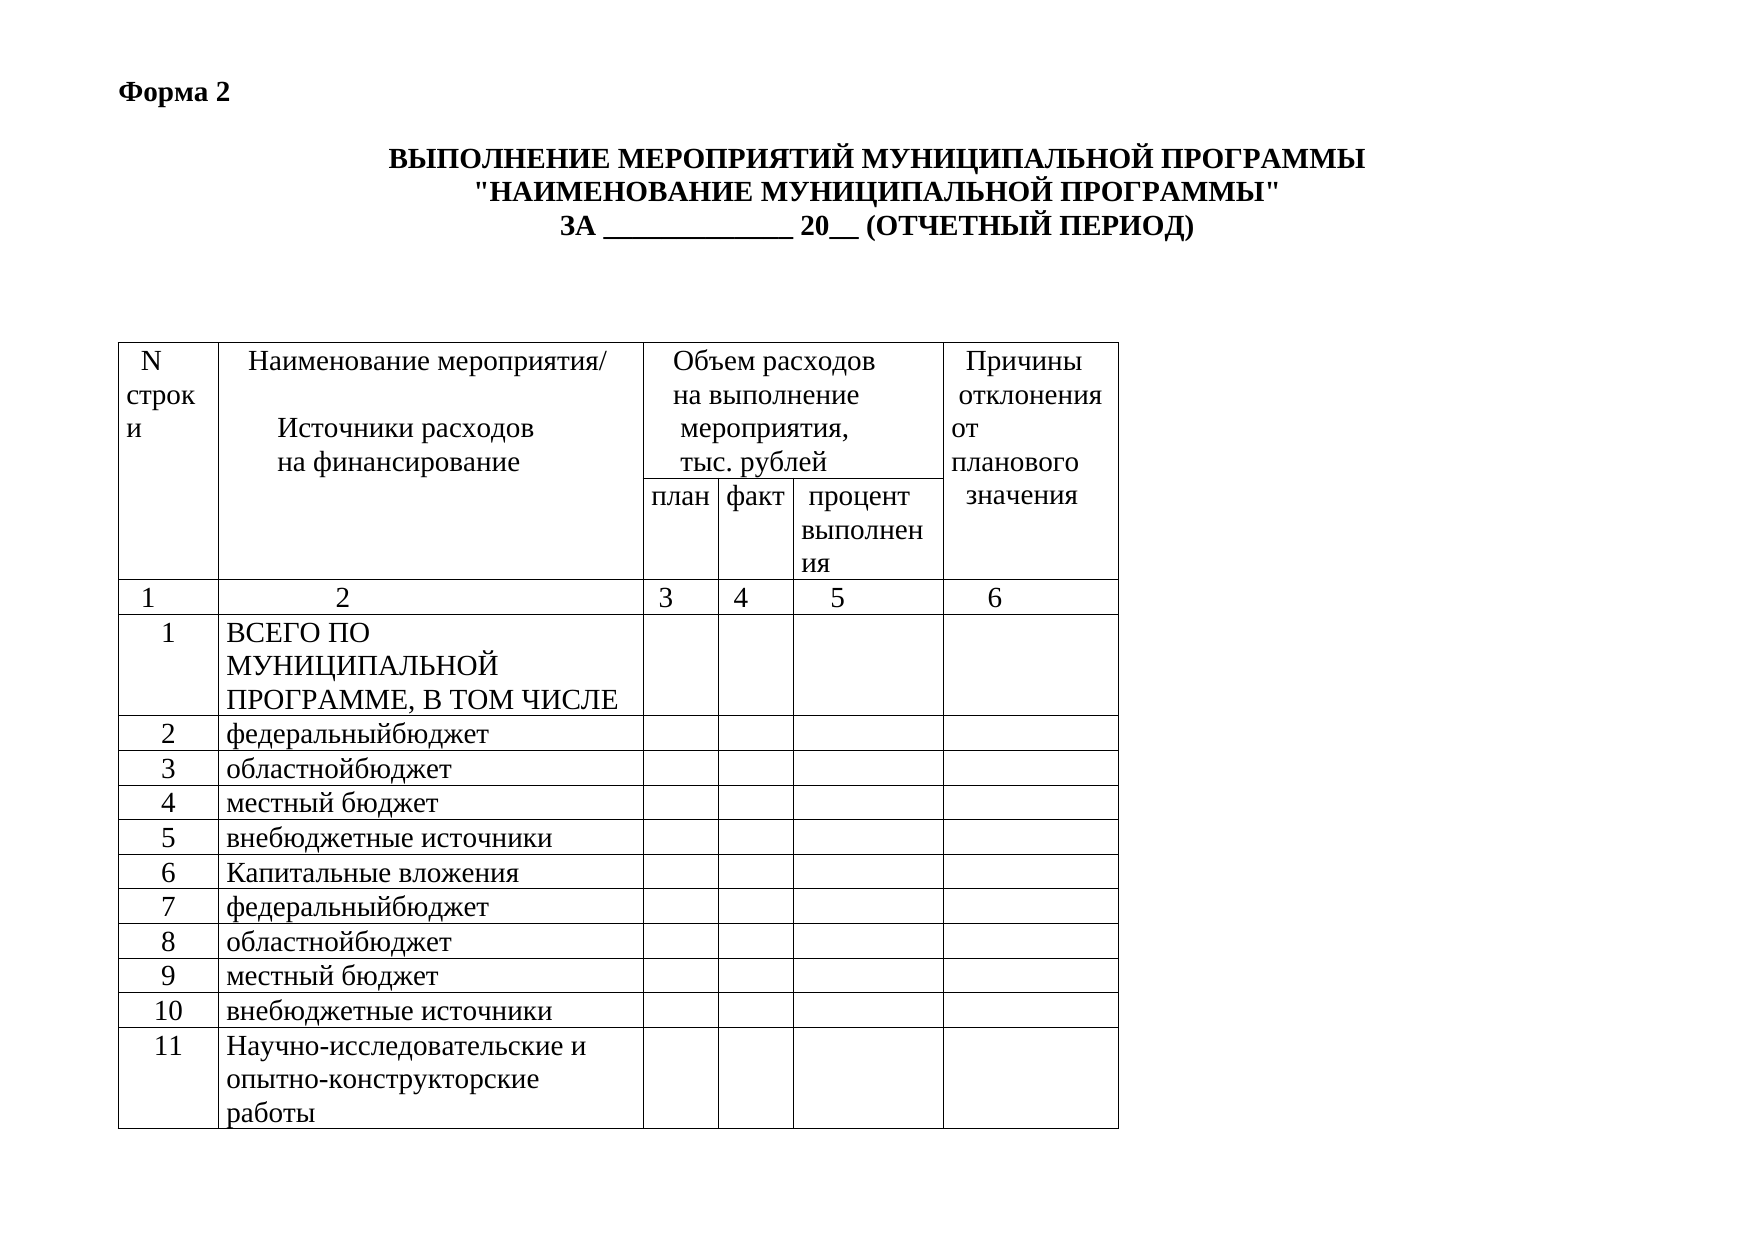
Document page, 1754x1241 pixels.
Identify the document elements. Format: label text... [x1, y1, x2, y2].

table_cell план [644, 479, 718, 579]
table_cell [794, 993, 943, 1027]
table_cell [944, 889, 1118, 923]
table_cell 5 [794, 580, 943, 614]
table_header Причины отклонения от планового значения [944, 343, 1118, 579]
table_cell 2 [119, 716, 218, 750]
text ВЫПОЛНЕНИЕ МЕРОПРИЯТИЙ МУНИЦИПАЛЬНОЙ ПРОГРАММЫ [118, 141, 1636, 174]
table_cell процент выполнения [794, 479, 943, 579]
text Форма 2 [118, 74, 1636, 107]
table_header Объем расходов на выполнение мероприятия, тыс. рублей [644, 343, 943, 477]
table_cell [719, 1028, 793, 1128]
table_cell [794, 615, 943, 715]
table_cell [719, 924, 793, 957]
table_cell 10 [119, 993, 218, 1027]
table_cell федеральныйбюджет [219, 716, 643, 750]
table_cell [794, 751, 943, 784]
table_cell [794, 959, 943, 992]
table_cell [644, 959, 718, 992]
table_cell [719, 820, 793, 854]
table_cell [644, 889, 718, 923]
table_cell [719, 993, 793, 1027]
table_cell факт [719, 479, 793, 579]
table_cell 8 [119, 924, 218, 957]
table_cell [944, 716, 1118, 750]
table_cell [719, 889, 793, 923]
table_header N строки [119, 343, 218, 579]
table_cell [794, 786, 943, 819]
text ЗА _____________ 20__ (ОТЧЕТНЫЙ ПЕРИОД) [118, 208, 1636, 242]
table_cell 3 [119, 751, 218, 784]
table_cell внебюджетные источники [219, 820, 643, 854]
table_cell внебюджетные источники [219, 993, 643, 1027]
table_cell 11 [119, 1028, 218, 1128]
table_cell [794, 924, 943, 957]
table_cell [944, 959, 1118, 992]
table_cell [944, 615, 1118, 715]
table_cell [944, 786, 1118, 819]
table_cell [644, 993, 718, 1027]
table_cell 1 [119, 615, 218, 715]
table_cell 3 [644, 580, 718, 614]
text "НАИМЕНОВАНИЕ МУНИЦИПАЛЬНОЙ ПРОГРАММЫ" [118, 174, 1636, 208]
table_cell [644, 786, 718, 819]
table_cell [794, 1028, 943, 1128]
table_cell ВСЕГО ПО МУНИЦИПАЛЬНОЙ ПРОГРАММЕ, В ТОМ ЧИСЛЕ [219, 615, 643, 715]
table_cell [719, 786, 793, 819]
table_cell местный бюджет [219, 959, 643, 992]
table_cell [944, 820, 1118, 854]
table_cell [644, 820, 718, 854]
table_cell [644, 924, 718, 957]
table_cell областнойбюджет [219, 751, 643, 784]
table_cell [644, 716, 718, 750]
table_cell [794, 820, 943, 854]
table_cell [794, 716, 943, 750]
table_cell [719, 855, 793, 888]
table_cell [644, 1028, 718, 1128]
table_cell местный бюджет [219, 786, 643, 819]
table_cell [944, 993, 1118, 1027]
table_cell 1 [119, 580, 218, 614]
table_cell 6 [944, 580, 1118, 614]
table_cell областнойбюджет [219, 924, 643, 957]
table_cell [719, 751, 793, 784]
table_cell [644, 751, 718, 784]
table_cell 2 [219, 580, 643, 614]
table_cell [944, 1028, 1118, 1128]
table_cell [719, 959, 793, 992]
table_cell [944, 751, 1118, 784]
table_header Наименование мероприятия/ Источники расходов на финансирование [219, 343, 643, 579]
table_cell [719, 615, 793, 715]
table_cell [944, 855, 1118, 888]
table_cell 5 [119, 820, 218, 854]
table_cell 4 [119, 786, 218, 819]
table_cell [719, 716, 793, 750]
table_cell 6 [119, 855, 218, 888]
table_cell [794, 889, 943, 923]
table_cell федеральныйбюджет [219, 889, 643, 923]
table_cell [644, 615, 718, 715]
table_cell 7 [119, 889, 218, 923]
table_cell 9 [119, 959, 218, 992]
table_cell Научно-исследовательские и опытно-конструкторские работы [219, 1028, 643, 1128]
table_cell 4 [719, 580, 793, 614]
table_cell [644, 855, 718, 888]
table_cell [794, 855, 943, 888]
table_cell Капитальные вложения [219, 855, 643, 888]
table_cell [944, 924, 1118, 957]
